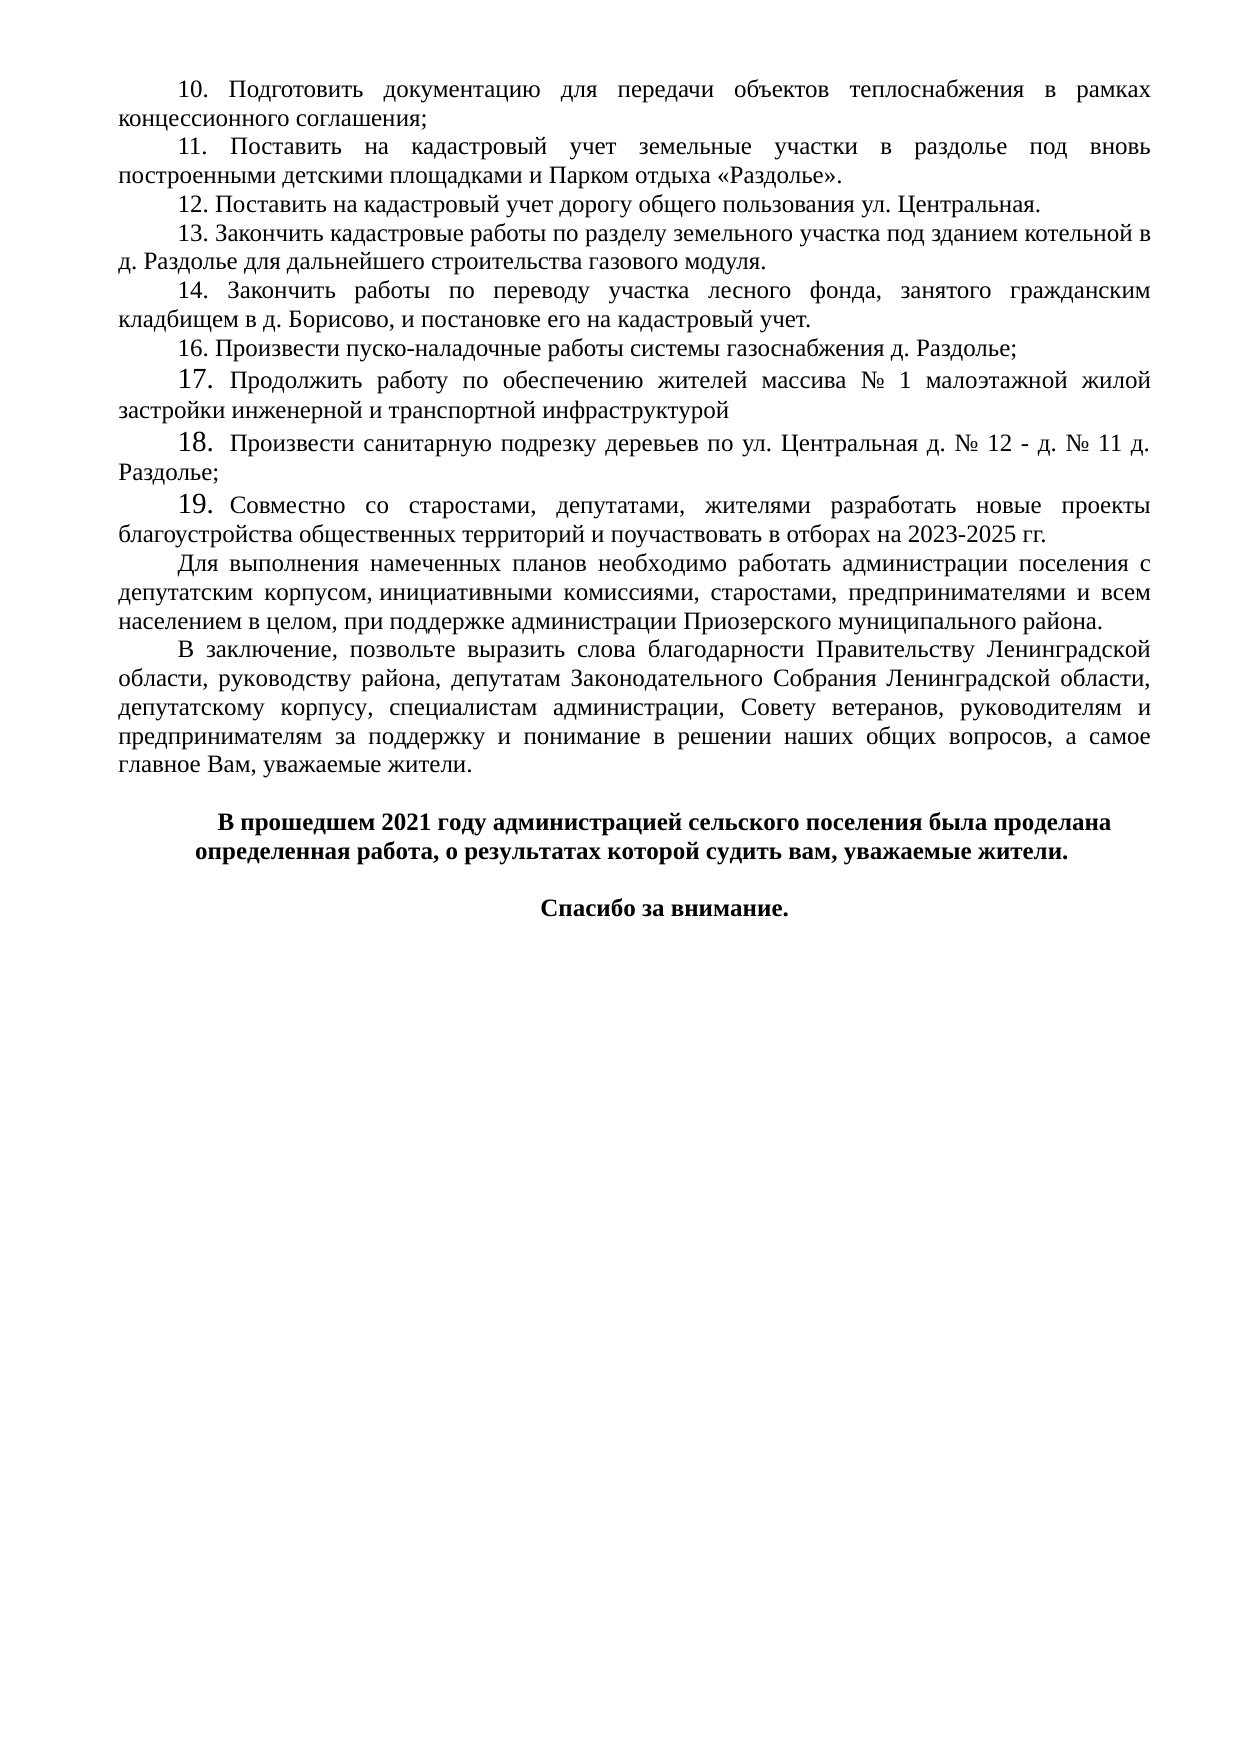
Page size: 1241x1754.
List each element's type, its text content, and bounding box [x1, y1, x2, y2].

text Спасибо за внимание. [118, 893, 1152, 922]
list Совместно со старостами, депутатами, жителями разработать новые проекты благоустройства общественных территорий и поучаствовать в отборах на 2023-2025 гг. [118, 486, 1152, 548]
text 12. Поставить на кадастровый учет дорогу общего пользования ул. Центральная. [118, 189, 1152, 218]
text 10. Подготовить документацию для передачи объектов теплоснабжения в рамках концессионного соглашения; [118, 74, 1152, 131]
text 14. Закончить работы по переводу участка лесного фонда, занятого гражданским кладбищем в д. Борисово, и постановке его на кадастровый учет. [118, 275, 1152, 333]
text В заключение, позвольте выразить слова благодарности Правительству Ленинградской области, руководству района, депутатам Законодательного Собрания Ленинградской области, депутатскому корпусу, специалистам администрации, Совету ветеранов, руководителям и предпринимателям за поддержку и понимание в решении наших общих вопросов, а самое главное Вам, уважаемые жители. [118, 634, 1152, 778]
list Произвести санитарную подрезку деревьев по ул. Центральная д. № 12 - д. № 11 д. Раздолье; [118, 424, 1152, 486]
text В прошедшем 2021 году администрацией сельского поселения была проделана определенная работа, о результатах которой судить вам, уважаемые жители. [118, 807, 1152, 864]
text Для выполнения намеченных планов необходимо работать администрации поселения с депутатским корпусом, инициативными комиссиями, старостами, предпринимателями и всем населением в целом, при поддержке администрации Приозерского муниципального района. [118, 548, 1152, 634]
list Продолжить работу по обеспечению жителей массива № 1 малоэтажной жилой застройки инженерной и транспортной инфраструктурой [118, 361, 1152, 424]
text 13. Закончить кадастровые работы по разделу земельного участка под зданием котельной в д. Раздолье для дальнейшего строительства газового модуля. [118, 218, 1152, 275]
text 16. Произвести пуско-наладочные работы системы газоснабжения д. Раздолье; [118, 333, 1152, 361]
text 11. Поставить на кадастровый учет земельные участки в раздолье под вновь построенными детскими площадками и Парком отдыха «Раздолье». [118, 131, 1152, 189]
